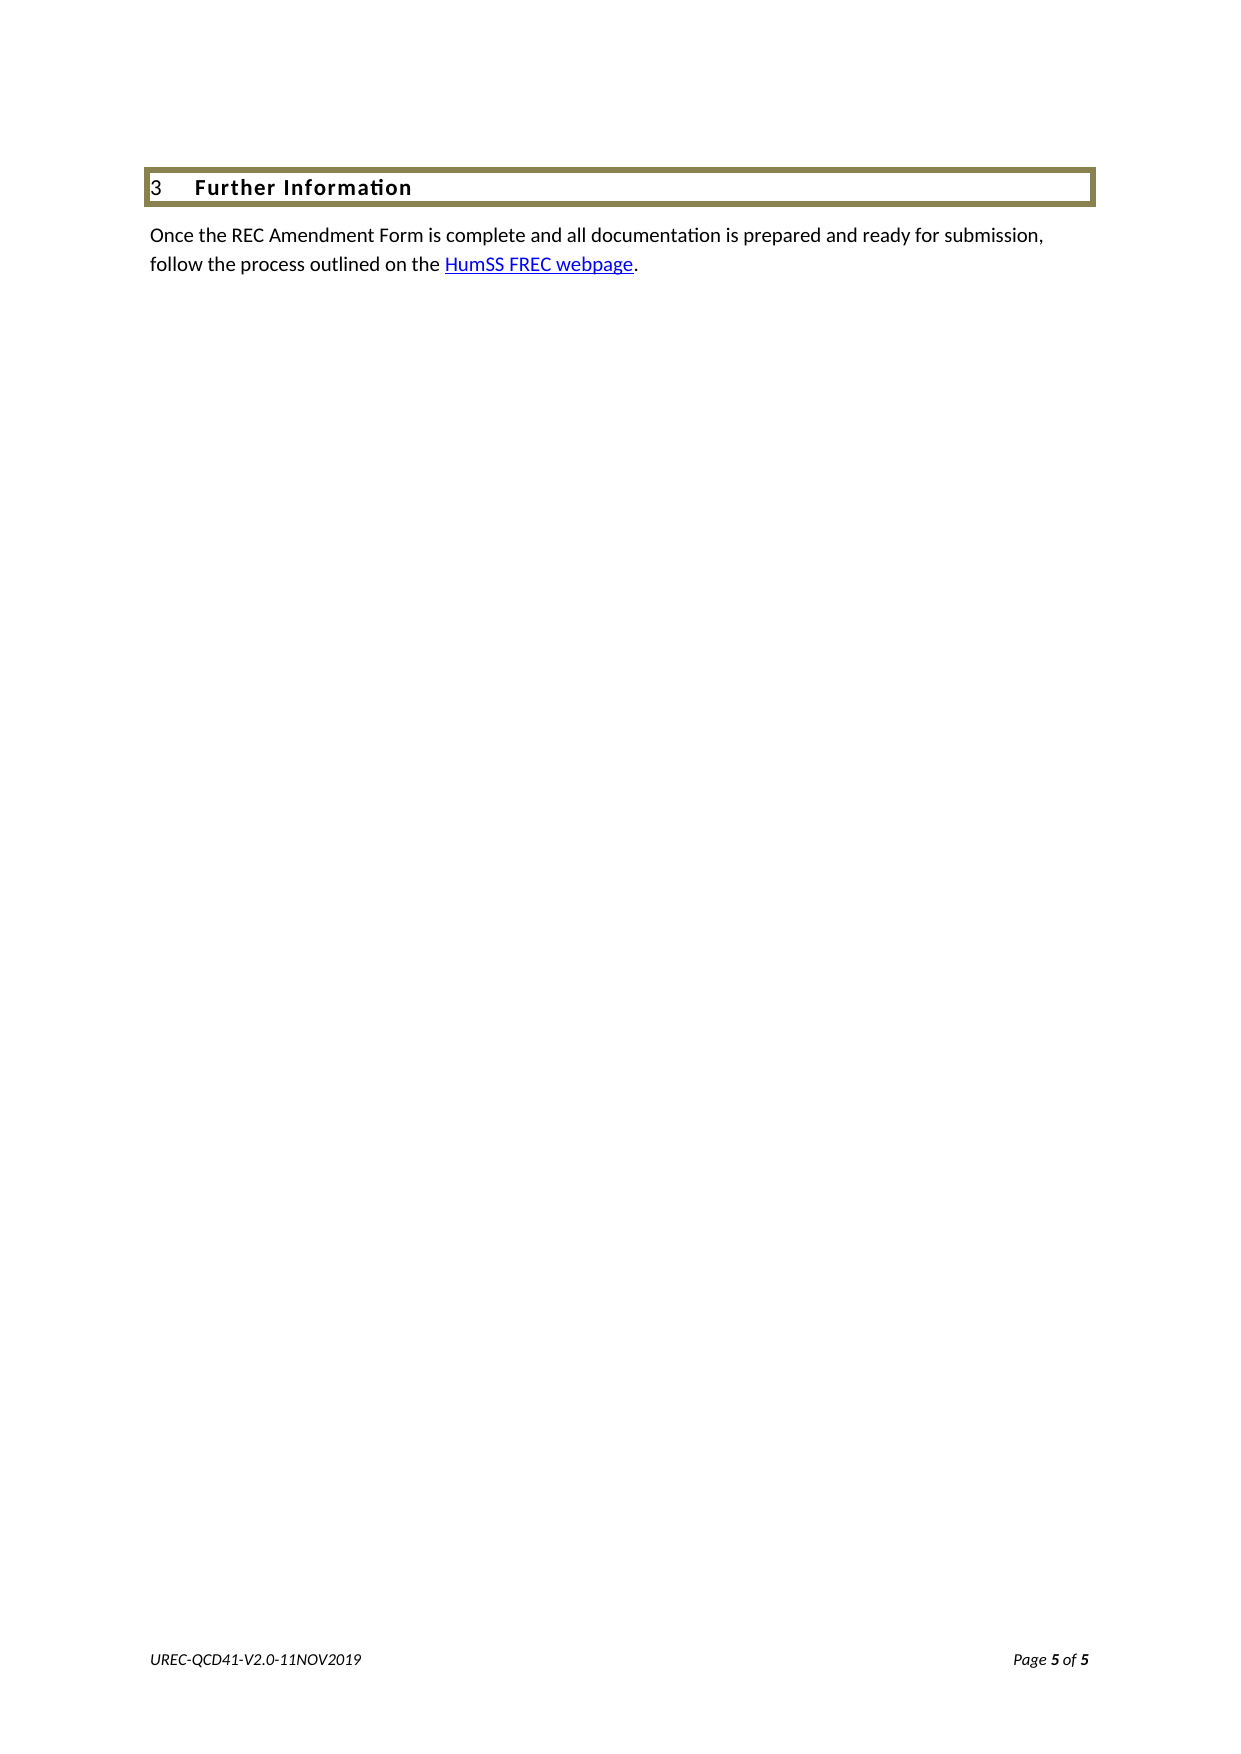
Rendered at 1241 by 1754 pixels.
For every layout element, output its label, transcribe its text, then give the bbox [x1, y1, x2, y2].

subtitle Further Information [150, 173, 1090, 201]
text Once the REC Amendment Form is complete and all documentation is prepared and ready for submission, follow the process outlined on the HumSS FREC webpage. [150, 222, 1090, 276]
